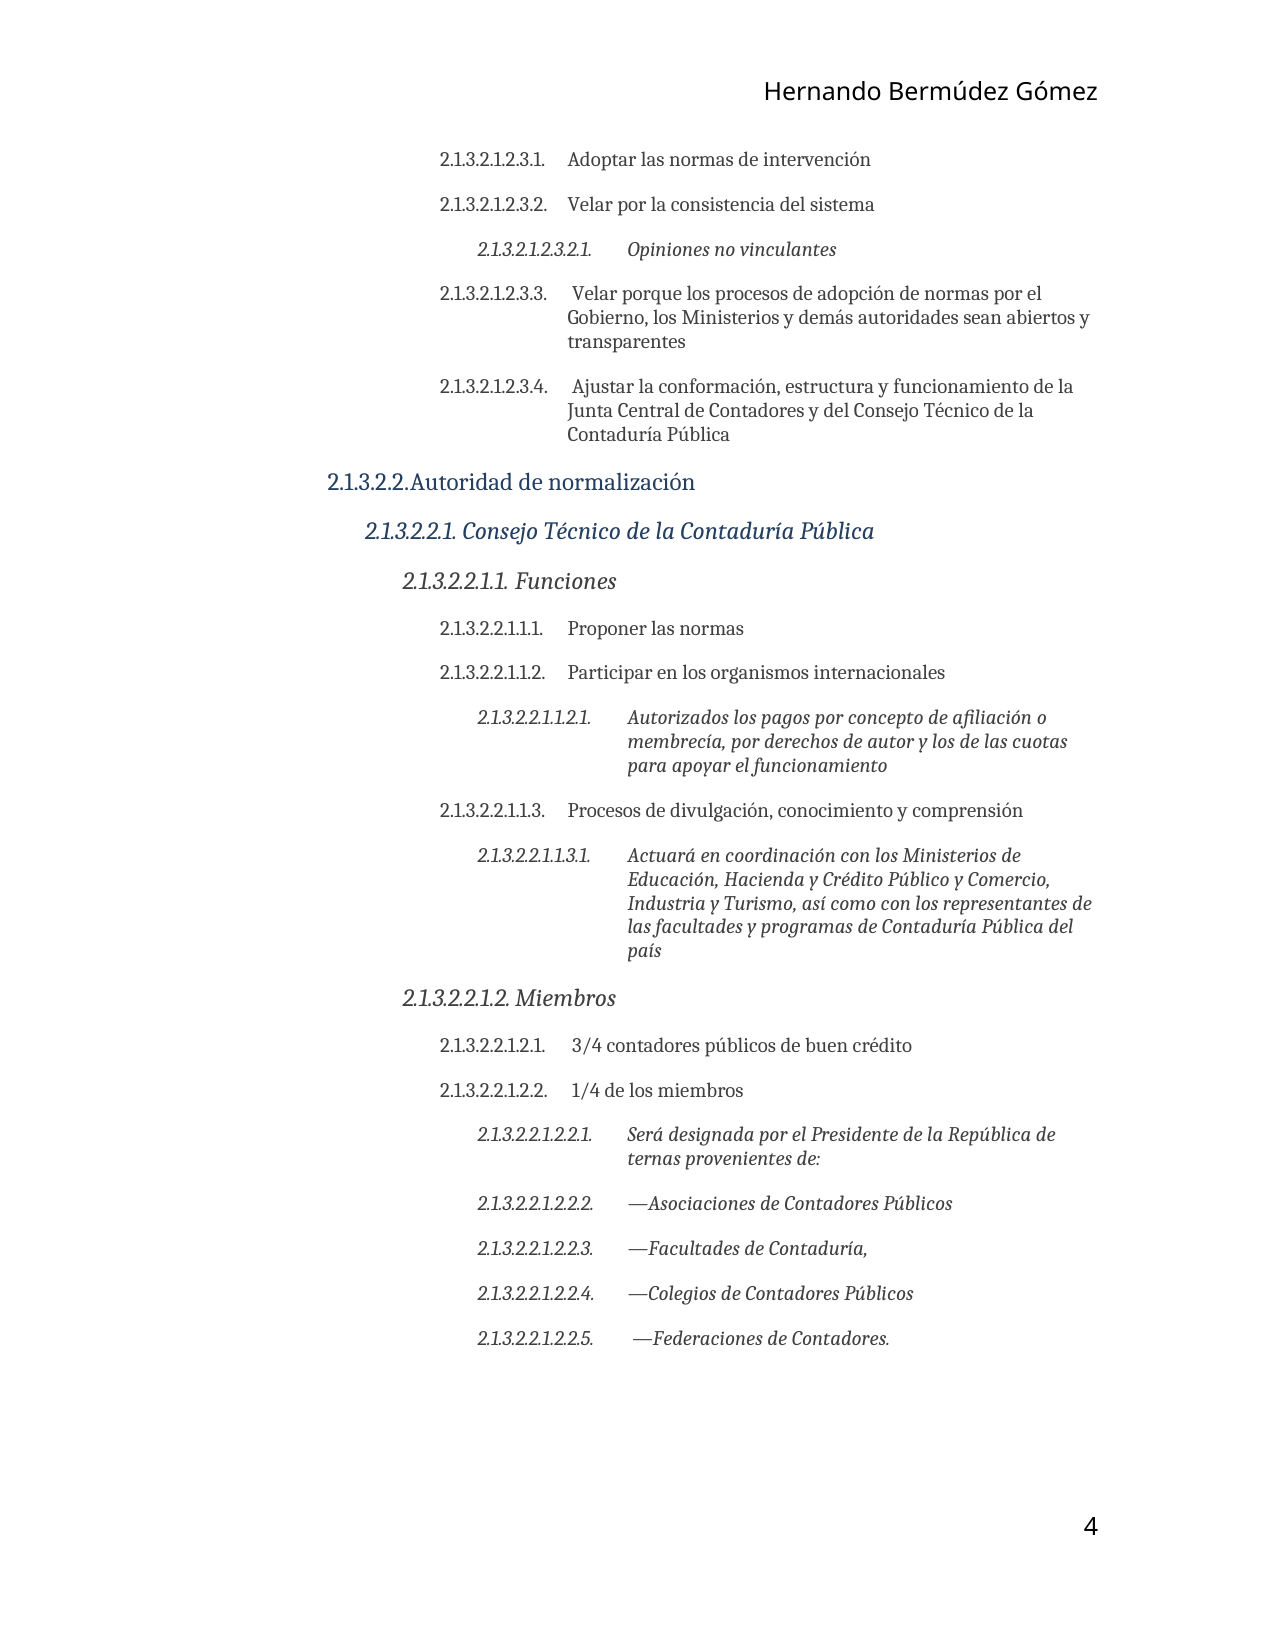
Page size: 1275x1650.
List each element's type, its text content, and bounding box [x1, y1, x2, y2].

subtitle Velar porque los procesos de adopción de normas por el Gobierno, los Ministerios y demás autoridades sean abiertos y transparentes [440, 282, 1098, 354]
subtitle Autorizados los pagos por concepto de afiliación o membrecía, por derechos de autor y los de las cuotas para apoyar el funcionamiento [477, 706, 1098, 778]
subtitle 1/4 de los miembros [440, 1078, 1098, 1102]
subtitle Autoridad de normalización [327, 467, 1098, 496]
subtitle Procesos de divulgación, conocimiento y comprensión [440, 798, 1098, 822]
subtitle Será designada por el Presidente de la República de ternas provenientes de: [477, 1123, 1098, 1171]
subtitle Ajustar la conformación, estructura y funcionamiento de la Junta Central de Contadores y del Consejo Técnico de la Contaduría Pública [440, 375, 1098, 447]
subtitle Proponer las normas [440, 616, 1098, 640]
subtitle Opiniones no vinculantes [477, 237, 1098, 261]
subtitle —Facultades de Contaduría, [477, 1237, 1098, 1261]
subtitle 3/4 contadores públicos de buen crédito [440, 1033, 1098, 1057]
subtitle Participar en los organismos internacionales [440, 661, 1098, 685]
subtitle Actuará en coordinación con los Ministerios de Educación, Hacienda y Crédito Público y Comercio, Industria y Turismo, así como con los representantes de las facultades y programas de Contaduría Pública del país [477, 843, 1098, 963]
subtitle Velar por la consistencia del sistema [440, 192, 1098, 216]
subtitle —Asociaciones de Contadores Públicos [477, 1192, 1098, 1216]
subtitle —Federaciones de Contadores. [477, 1326, 1098, 1350]
subtitle Adoptar las normas de intervención [440, 148, 1098, 172]
subtitle —Colegios de Contadores Públicos [477, 1281, 1098, 1305]
subtitle Miembros [402, 984, 1098, 1013]
subtitle Consejo Técnico de la Contaduría Pública [365, 517, 1098, 546]
subtitle Funciones [402, 567, 1098, 595]
